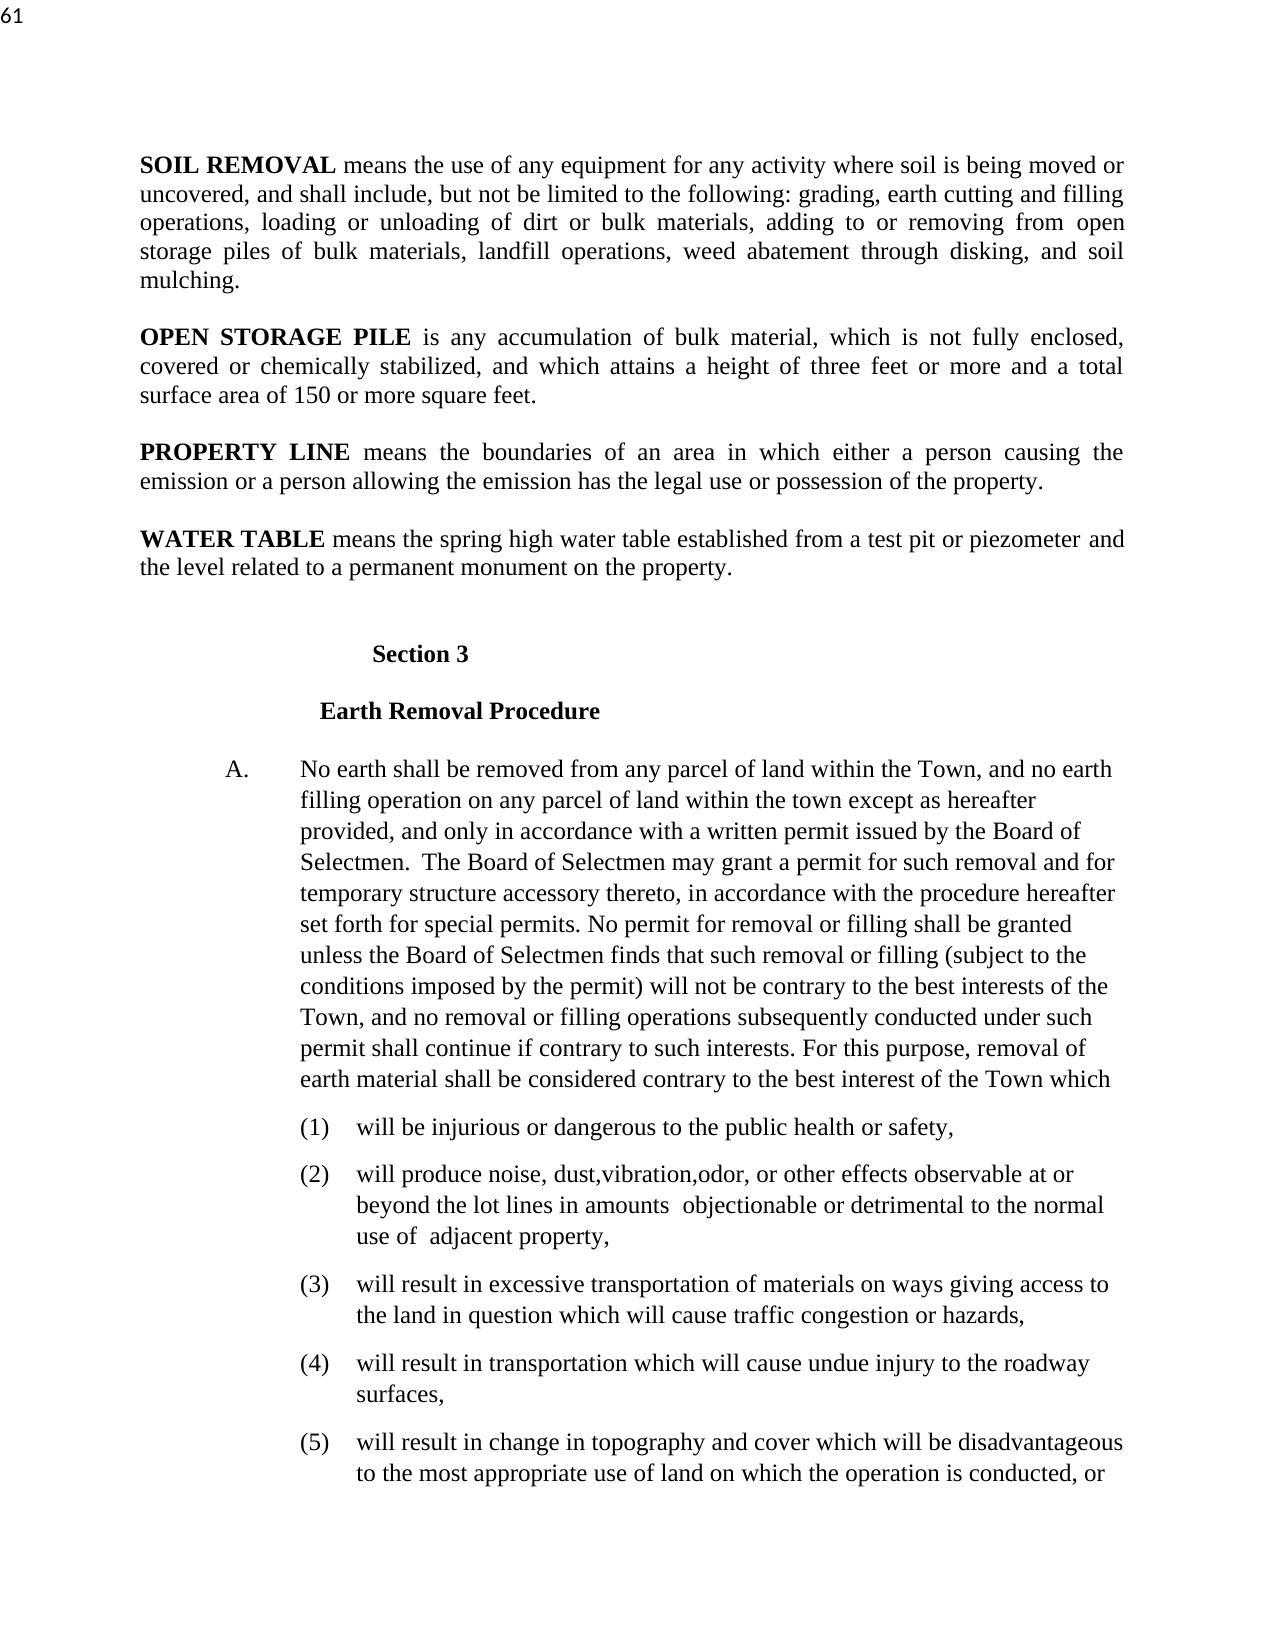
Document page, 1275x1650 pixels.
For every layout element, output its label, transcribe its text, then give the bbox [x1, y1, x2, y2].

list will be injurious or dangerous to the public health or safety, [300, 1112, 1137, 1140]
text SOIL REMOVAL means the use of any equipment for any activity where soil is being moved or uncovered, and shall include, but not be limited to the following: grading, earth cutting and filling operations, loading or unloading of dirt or bulk materials, adding to or removing from open storage piles of bulk materials, landfill operations, weed abatement through disking, and soil mulching. [139, 150, 1125, 294]
list will result in transportation which will cause undue injury to the roadway surfaces, [300, 1348, 1125, 1408]
text PROPERTY LINE means the boundaries of an area in which either a person causing the emission or a person allowing the emission has the legal use or possession of the property. [139, 437, 1125, 495]
text Earth Removal Procedure [139, 696, 780, 725]
text WATER TABLE means the spring high water table established from a test pit or piezometer and the level related to a permanent monument on the property. [139, 524, 1125, 581]
list will result in change in topography and cover which will be disadvantageous to the most appropriate use of land on which the operation is conducted, or [300, 1427, 1125, 1486]
list No earth shall be removed from any parcel of land within the Town, and no earth filling operation on any parcel of land within the town except as hereafter provided, and only in accordance with a written permit issued by the Board of Selectmen. The Board of Selectmen may grant a permit for such removal and for temporary structure accessory thereto, in accordance with the procedure hereafter set forth for special permits. No permit for removal or filling shall be granted unless the Board of Selectmen finds that such removal or filling (subject to the conditions imposed by the permit) will not be contrary to the best interests of the Town, and no removal or filling operations subsequently conducted under such permit shall continue if contrary to such interests. For this purpose, removal of earth material shall be considered contrary to the best interest of the Town which [225, 754, 1125, 1093]
list will result in excessive transportation of materials on ways giving access to the land in question which will cause traffic congestion or hazards, [300, 1269, 1125, 1329]
list will produce noise, dust,vibration,odor, or other effects observable at or beyond the lot lines in amounts objectionable or detrimental to the normal use of adjacent property, [300, 1159, 1125, 1250]
text OPEN STORAGE PILE is any accumulation of bulk material, which is not fully enclosed, covered or chemically stabilized, and which attains a height of three feet or more and a total surface area of 150 or more square feet. [139, 322, 1125, 409]
text Section 3 [139, 639, 701, 667]
